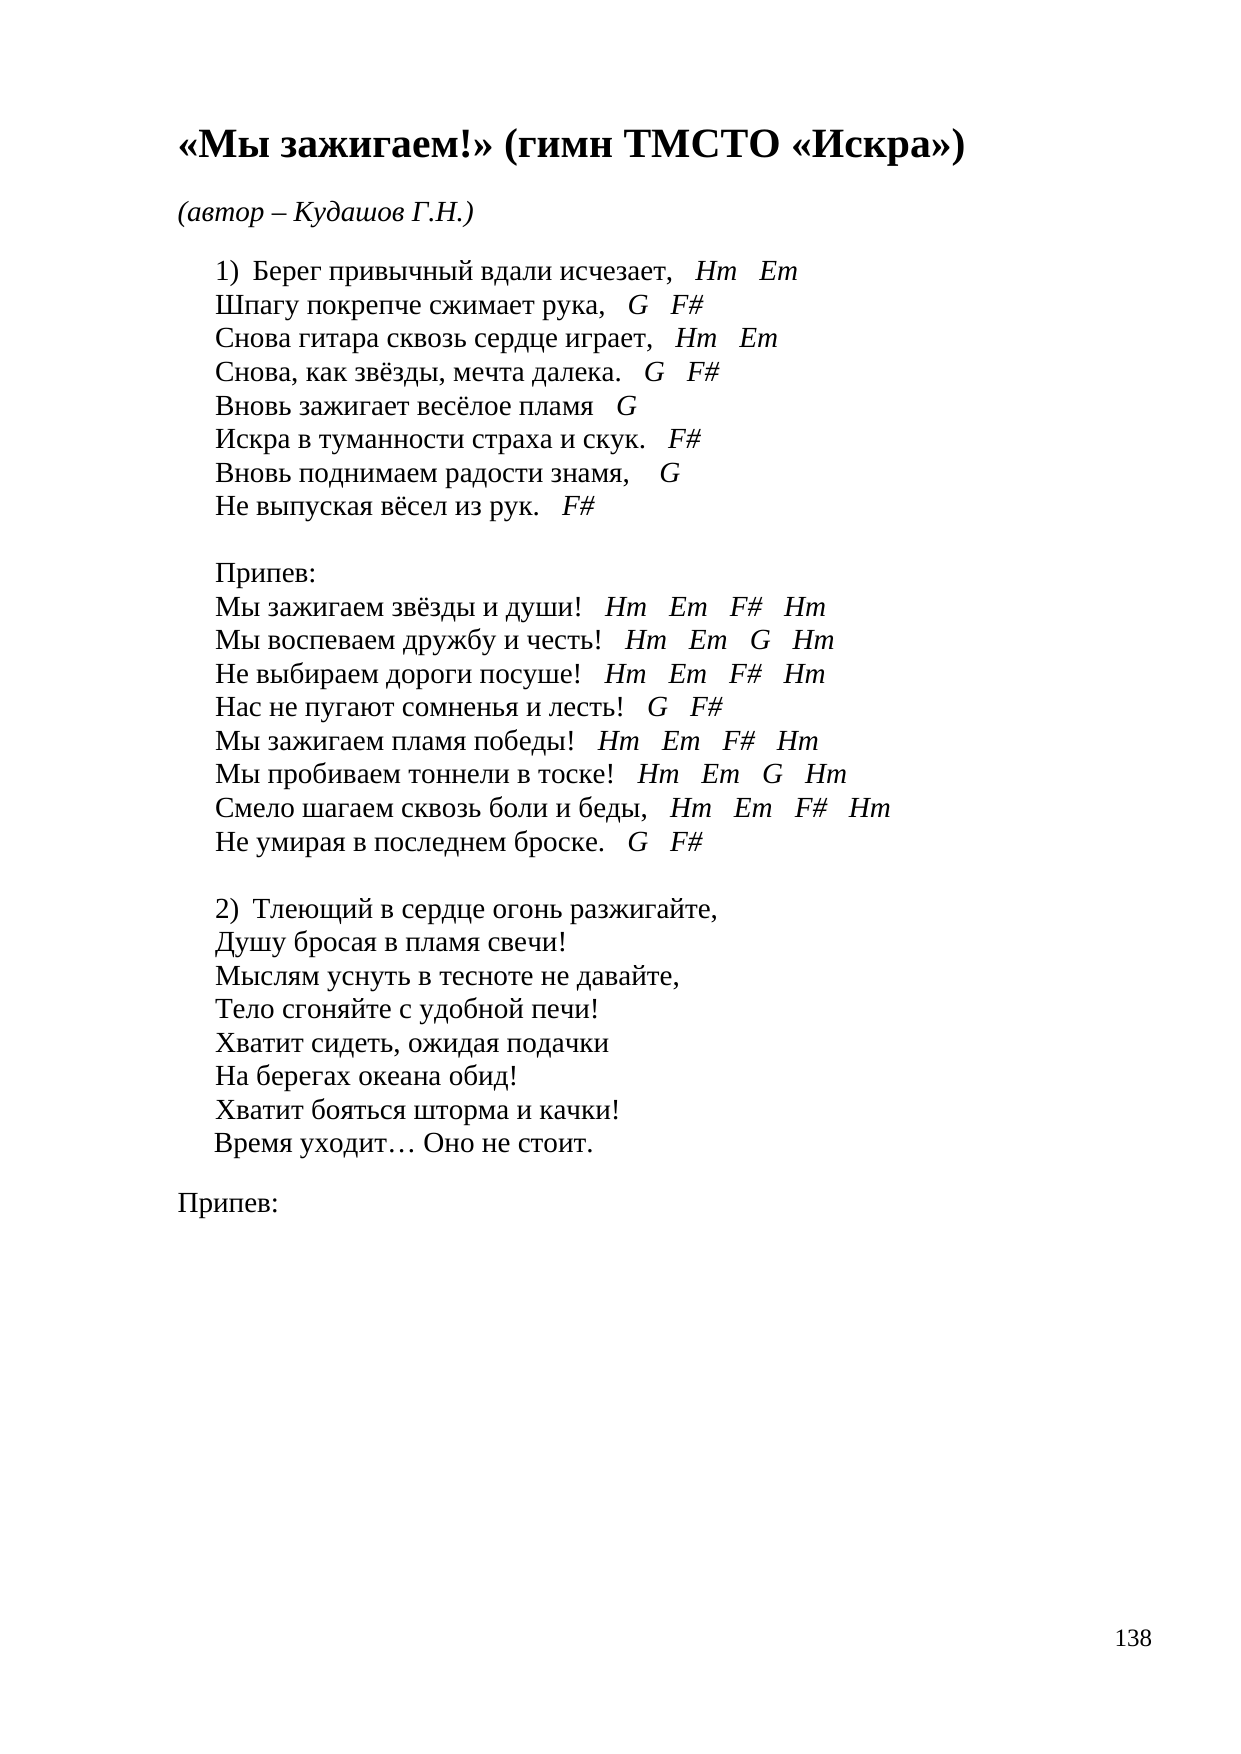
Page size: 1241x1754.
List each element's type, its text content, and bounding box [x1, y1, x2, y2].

text Вновь поднимаем радости знамя, G [215, 455, 1152, 488]
text «Мы зажигаем!» (гимн ТМСТО «Искра») [177, 118, 1152, 166]
text Мы зажигаем звёзды и души! Hm Em F# Hm [215, 589, 1152, 622]
text Мы воспеваем дружбу и честь! Hm Em G Hm [215, 622, 1152, 656]
text Припев: [177, 1185, 1152, 1218]
text Искра в туманности страха и скук. F# [215, 421, 1152, 455]
list Тлеющий в сердце огонь разжигайте, [215, 891, 1152, 924]
text Хватит бояться шторма и качки! [215, 1092, 1152, 1126]
list Берег привычный вдали исчезает, Hm Em [215, 253, 1152, 287]
text Тело сгоняйте с удобной печи! [215, 991, 1152, 1025]
text Мы пробиваем тоннели в тоске! Hm Em G Hm [215, 757, 1152, 790]
text Мыслям уснуть в тесноте не давайте, [215, 958, 1152, 991]
text Не выпуская вёсел из рук. F# [215, 488, 1152, 522]
text Хватит сидеть, ожидая подачки [215, 1025, 1152, 1058]
text Смело шагаем сквозь боли и беды, Hm Em F# Hm [215, 790, 1152, 824]
text Снова гитара сквозь сердце играет, Hm Em [215, 321, 1152, 354]
text Не умирая в последнем броске. G F# [215, 824, 1152, 857]
text Вновь зажигает весёлое пламя G [215, 388, 1152, 421]
text Душу бросая в пламя свечи! [215, 924, 1152, 958]
text (автор – Кудашов Г.Н.) [177, 194, 1152, 228]
text Не выбираем дороги посуше! Hm Em F# Hm [215, 656, 1152, 689]
text Мы зажигаем пламя победы! Hm Em F# Hm [215, 723, 1152, 757]
text Нас не пугают сомненья и лесть! G F# [215, 689, 1152, 723]
text На берегах океана обид! [215, 1058, 1152, 1092]
text Время уходит… Оно не стоит. [177, 1126, 1152, 1159]
text Припев: [215, 555, 1152, 589]
text Снова, как звёзды, мечта далека. G F# [215, 354, 1152, 388]
text Шпагу покрепче сжимает рука, G F# [215, 287, 1152, 321]
